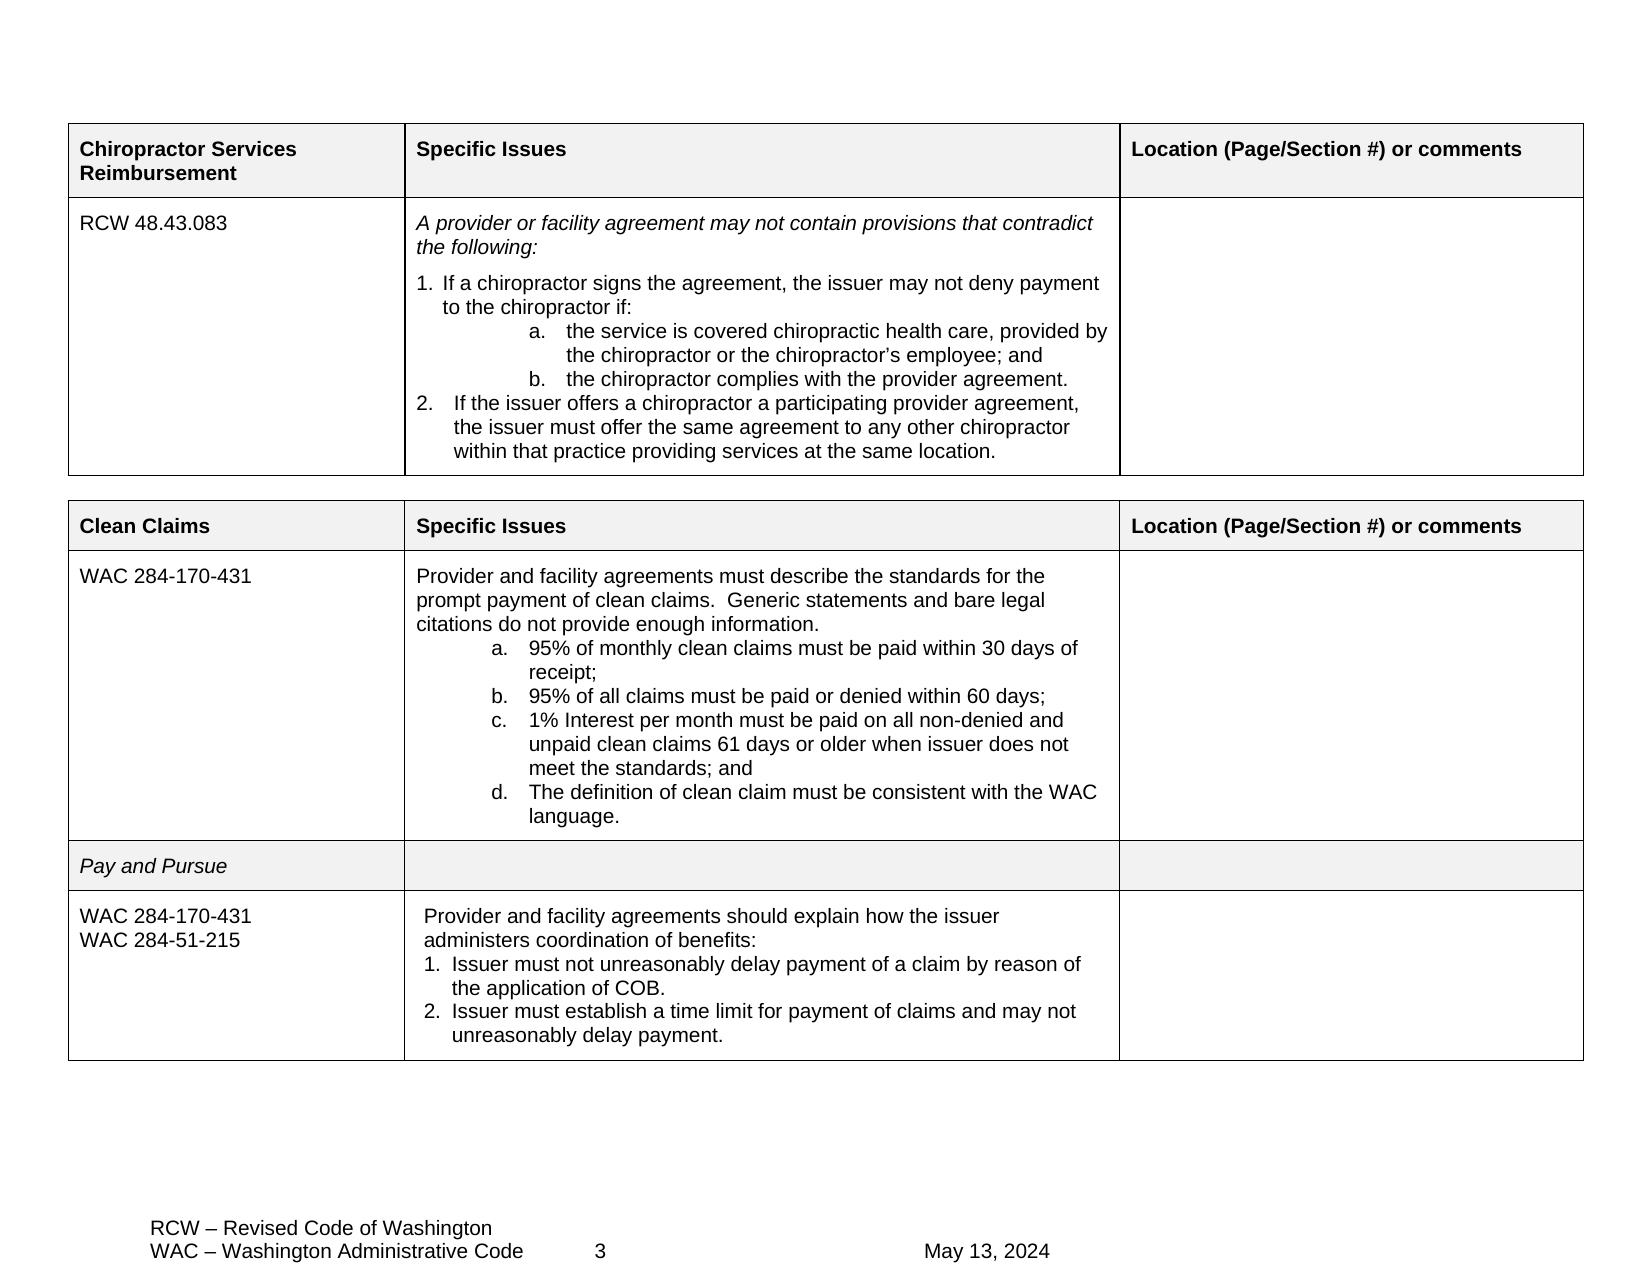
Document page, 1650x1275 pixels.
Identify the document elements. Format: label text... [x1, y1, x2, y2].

table_header Specific Issues [406, 124, 1119, 197]
table_cell WAC 284-170-431 [69, 551, 404, 840]
table_header Chiropractor Services Reimbursement [69, 124, 404, 197]
table_header Location (Page/Section #) or comments [1121, 124, 1583, 197]
table_cell Provider and facility agreements should explain how the issuer administers coordination of benefits: Issuer must not unreasonably delay payment of a claim by reason of the application of COB. Issuer must establish a time limit for payment of claims and may not unreasonably delay payment. [405, 891, 1119, 1060]
table_cell A provider or facility agreement may not contain provisions that contradict the following: If a chiropractor signs the agreement, the issuer may not deny payment to the chiropractor if: the service is covered chiropractic health care, provided by the chiropractor or the chiropractor’s employee; and the chiropractor complies with the provider agreement. If the issuer offers a chiropractor a participating provider agreement, the issuer must offer the same agreement to any other chiropractor within that practice providing services at the same location. [406, 198, 1119, 475]
table_cell [1120, 841, 1583, 890]
table_cell WAC 284-170-431 WAC 284-51-215 [69, 891, 404, 1060]
table_cell [405, 841, 1119, 890]
table_header Clean Claims [69, 501, 404, 550]
table_cell [1120, 551, 1583, 840]
table_cell [1120, 891, 1583, 1060]
table_cell Provider and facility agreements must describe the standards for the prompt payment of clean claims. Generic statements and bare legal citations do not provide enough information. 95% of monthly clean claims must be paid within 30 days of receipt; 95% of all claims must be paid or denied within 60 days; 1% Interest per month must be paid on all non-denied and unpaid clean claims 61 days or older when issuer does not meet the standards; and The definition of clean claim must be consistent with the WAC language. [405, 551, 1119, 840]
table_cell RCW 48.43.083 [69, 198, 404, 475]
table_header Location (Page/Section #) or comments [1120, 501, 1583, 550]
table_cell [1121, 198, 1583, 475]
table_header Specific Issues [405, 501, 1119, 550]
table_cell Pay and Pursue [69, 841, 404, 890]
